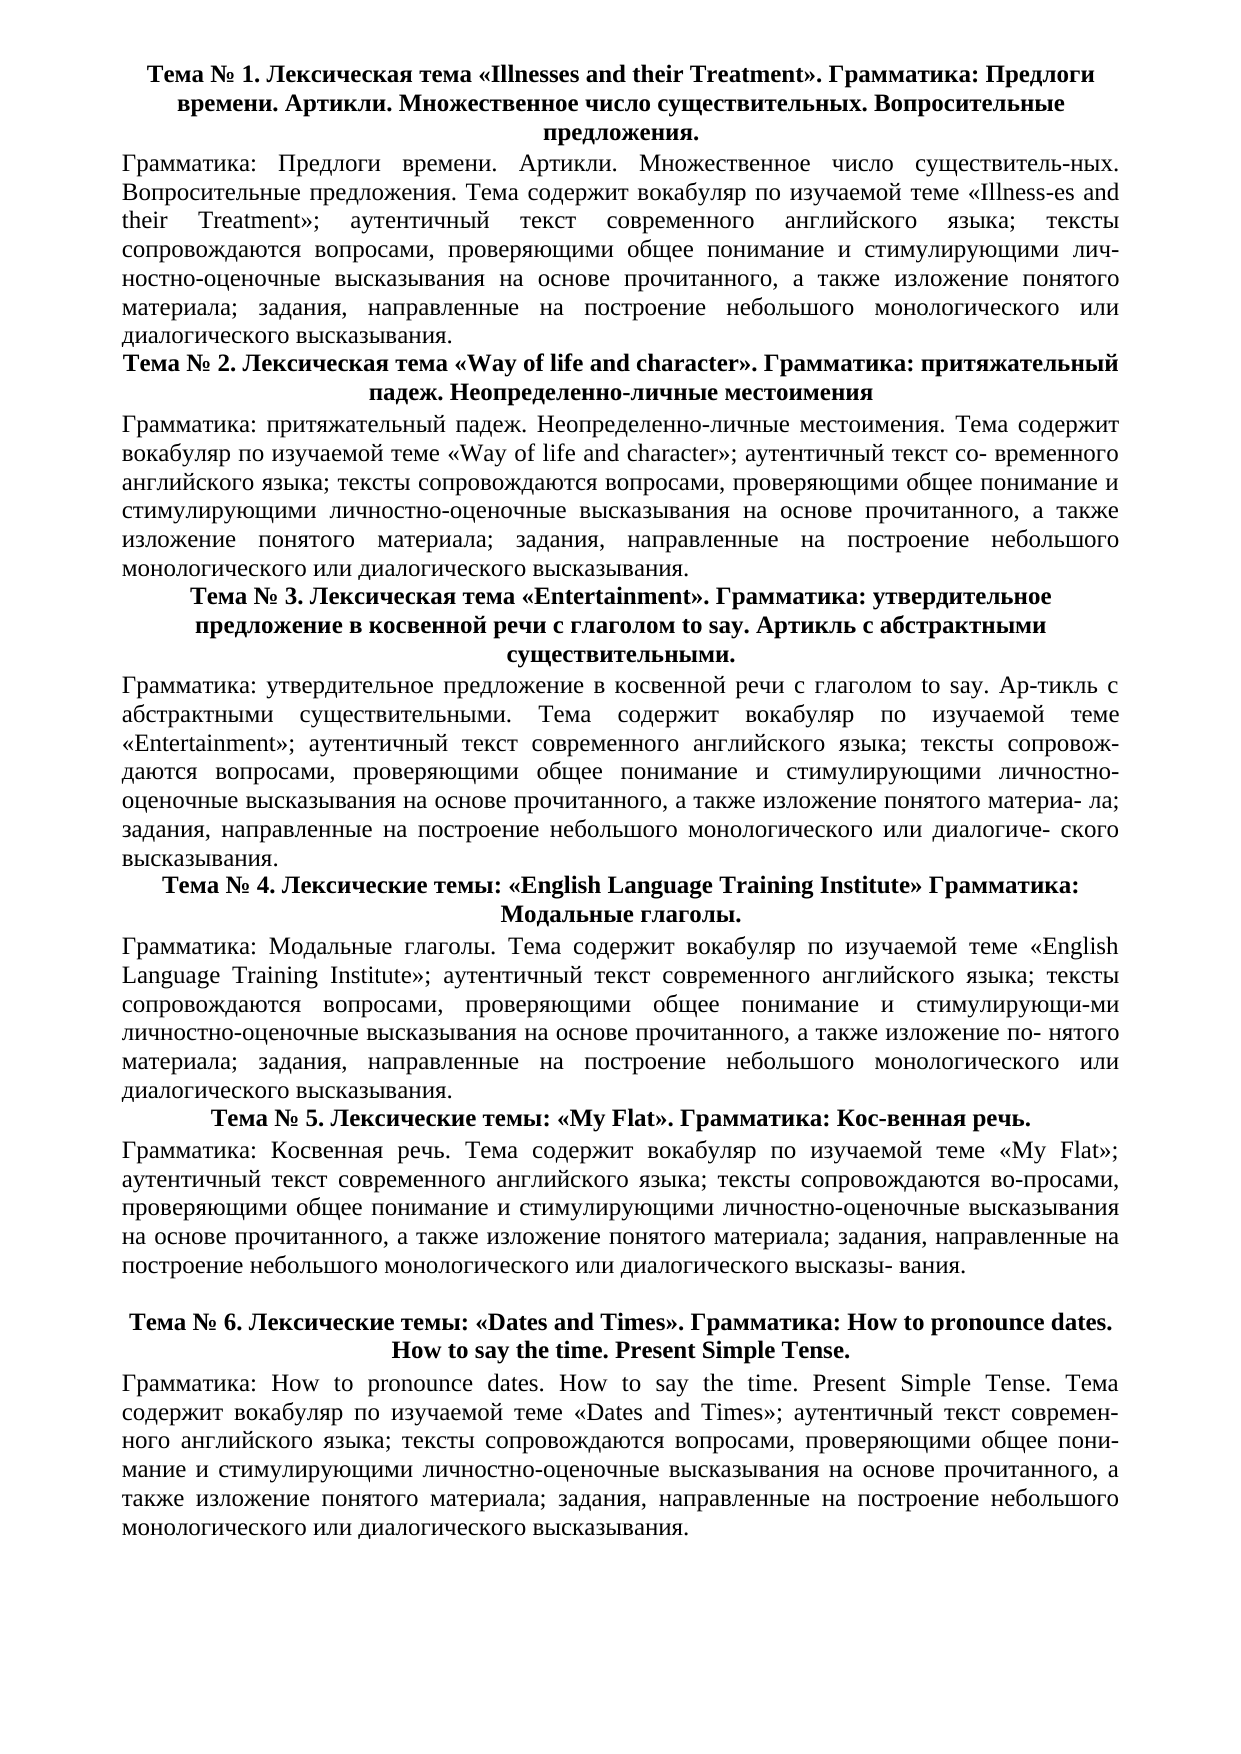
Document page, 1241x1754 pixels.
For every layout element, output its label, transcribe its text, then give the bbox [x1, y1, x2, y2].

table_header Тема № 1. Лексическая тема «Illnesses and their Treatment». Грамматика: Предлоги времени. Артикли. Множественное число существительных. Вопросительные предложения. [118, 59, 1124, 148]
table_cell Грамматика: Предлоги времени. Артикли. Множественное число существитель-ных. Вопросительные предложения. Тема содержит вокабуляр по изучаемой теме «Illness-es and their Treatment»; аутентичный текст современного английского языка; тексты сопровождаются вопросами, проверяющими общее понимание и стимулирующими лич- ностно-оценочные высказывания на основе прочитанного, а также изложение понятого материала; задания, направленные на построение небольшого монологического или диалогического высказывания. [118, 148, 1124, 347]
table_cell Тема № 3. Лексическая тема «Entertainment». Грамматика: утвердительное предложение в косвенной речи с глаголом to say. Артикль с абстрактными существительными. [118, 581, 1124, 670]
table_cell Тема № 2. Лексическая тема «Way of life and character». Грамматика: притяжательный падеж. Неопределенно-личные местоимения [118, 348, 1124, 409]
table_cell Тема № 4. Лексические темы: «English Language Training Institute» Грамматика: Модальные глаголы. [118, 870, 1124, 931]
table_cell Тема № 5. Лексические темы: «My Flat». Грамматика: Кос-венная речь. [118, 1103, 1124, 1135]
table_cell Грамматика: притяжательный падеж. Неопределенно-личные местоимения. Тема содержит вокабуляр по изучаемой теме «Way of life and character»; аутентичный текст со- временного английского языка; тексты сопровождаются вопросами, проверяющими общее понимание и стимулирующими личностно-оценочные высказывания на основе прочитанного, а также изложение понятого материала; задания, направленные на построение небольшого монологического или диалогического высказывания. [118, 409, 1124, 580]
table_cell Грамматика: Косвенная речь. Тема содержит вокабуляр по изучаемой теме «My Flat»; аутентичный текст современного английского языка; тексты сопровождаются во-просами, проверяющими общее понимание и стимулирующими личностно-оценочные высказывания на основе прочитанного, а также изложение понятого материала; задания, направленные на построение небольшого монологического или диалогического высказы- вания. [118, 1135, 1124, 1305]
table_cell Грамматика: How to pronounce dates. How to say the timе. Present Simple Tense. Тема содержит вокабуляр по изучаемой теме «Dates and Times»; аутентичный текст современ- ного английского языка; тексты сопровождаются вопросами, проверяющими общее пони- мание и стимулирующими личностно-оценочные высказывания на основе прочитанного, а также изложение понятого материала; задания, направленные на построение небольшого монологического или диалогического высказывания. [118, 1368, 1124, 1538]
table_cell Грамматика: Модальные глаголы. Тема содержит вокабуляр по изучаемой теме «English Language Training Institute»; аутентичный текст современного английского языка; тексты сопровождаются вопросами, проверяющими общее понимание и стимулирующи-ми личностно-оценочные высказывания на основе прочитанного, а также изложение по- нятого материала; задания, направленные на построение небольшого монологического или диалогического высказывания. [118, 931, 1124, 1102]
table_cell Грамматика: утвердительное предложение в косвенной речи с глаголом to say. Ар-тикль с абстрактными существительными. Тема содержит вокабуляр по изучаемой теме «Entertainment»; аутентичный текст современного английского языка; тексты сопровож- даются вопросами, проверяющими общее понимание и стимулирующими личностно- оценочные высказывания на основе прочитанного, а также изложение понятого материа- ла; задания, направленные на построение небольшого монологического или диалогиче- ского высказывания. [118, 670, 1124, 869]
table_cell Тема № 6. Лексические темы: «Dates and Times». Грамматика: How to pronounce dates. How to say the timе. Present Simple Tense. [118, 1307, 1124, 1368]
